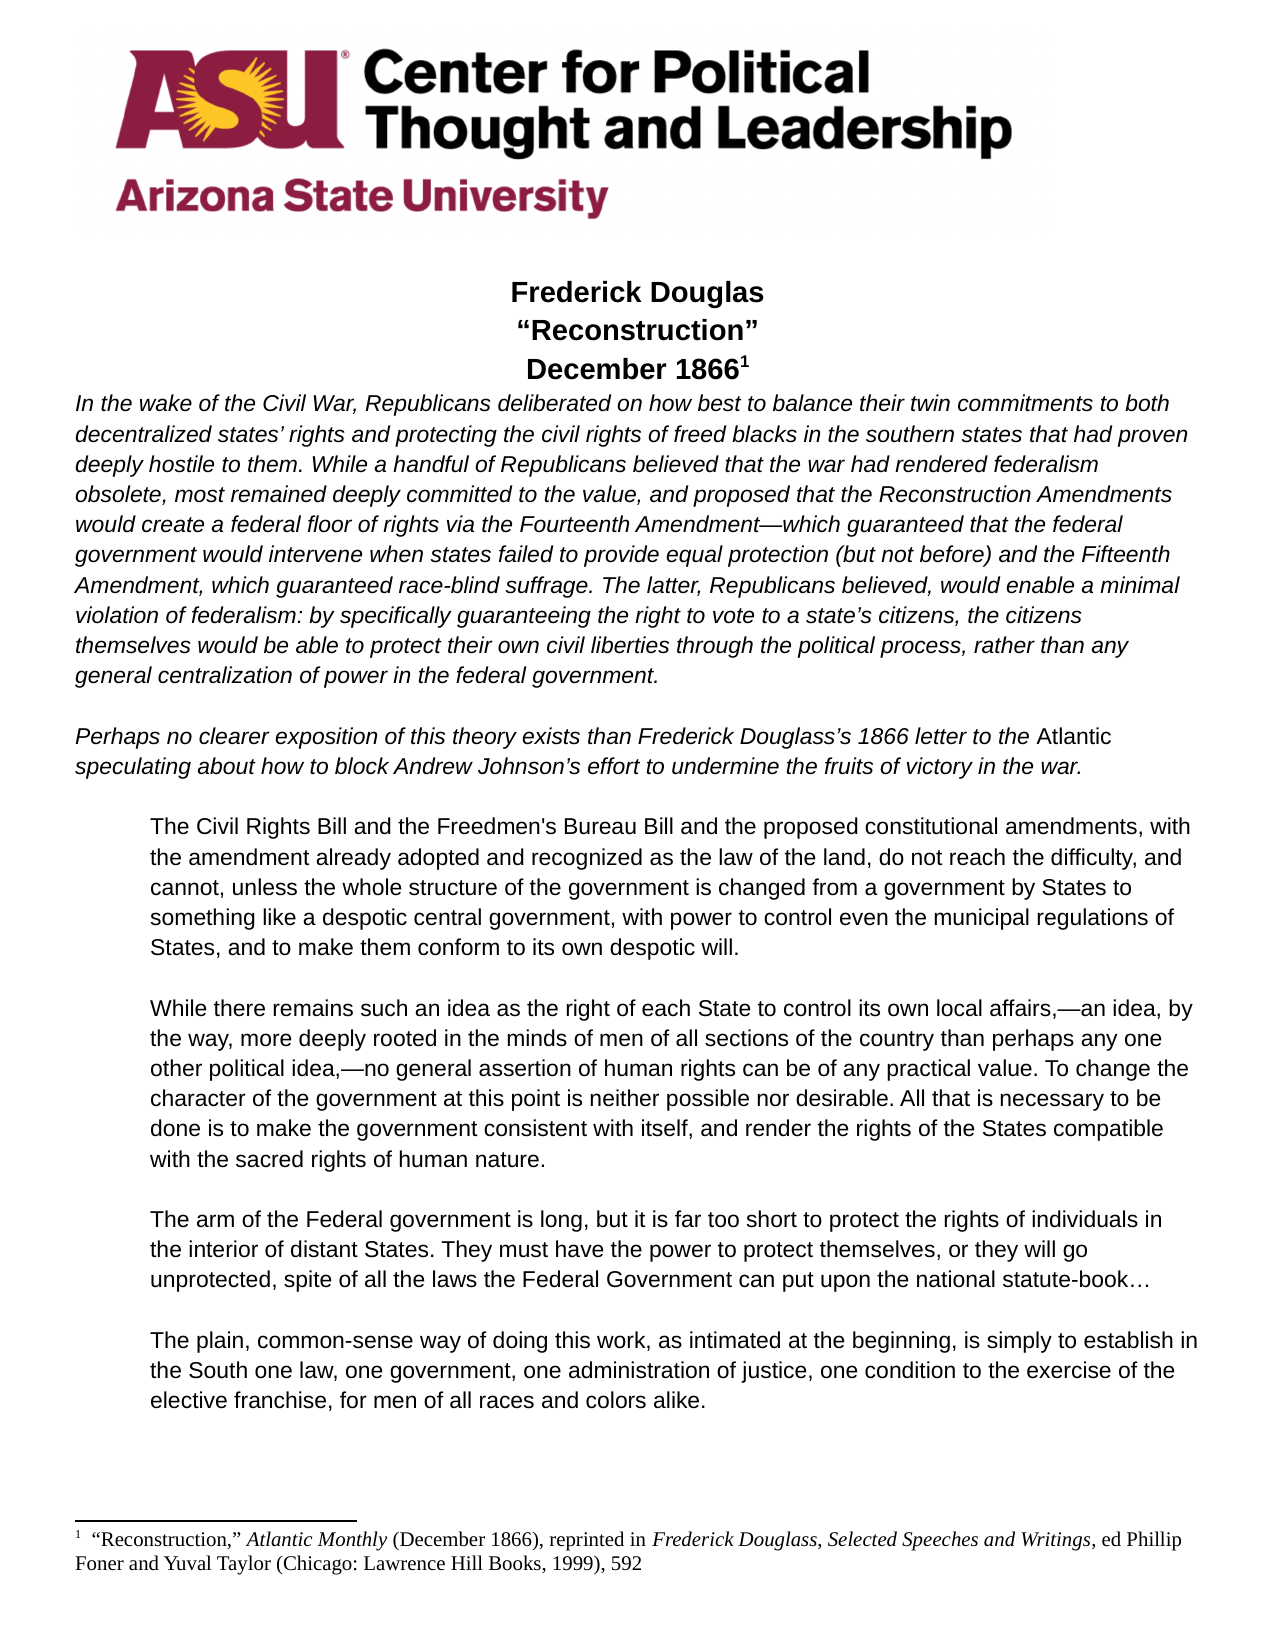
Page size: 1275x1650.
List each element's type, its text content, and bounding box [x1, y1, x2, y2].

picture [75, 30, 1050, 237]
text The plain, common-sense way of doing this work, as intimated at the beginning, is simply to establish in the South one law, one government, one administration of justice, one condition to the exercise of the elective franchise, for men of all races and colors alike. [150, 1327, 1200, 1414]
text The Civil Rights Bill and the Freedmen's Bureau Bill and the proposed constitutional amendments, with the amendment already adopted and recognized as the law of the land, do not reach the difficulty, and cannot, unless the whole structure of the government is changed from a government by States to something like a despotic central government, with power to control even the municipal regulations of States, and to make them conform to its own despotic will. [150, 813, 1200, 961]
text In the wake of the Civil War, Republicans deliberated on how best to balance their twin commitments to both decentralized states’ rights and protecting the civil rights of freed blacks in the southern states that had proven deeply hostile to them. While a handful of Republicans believed that the war had rendered federalism obsolete, most remained deeply committed to the value, and proposed that the Reconstruction Amendments would create a federal floor of rights via the Fourteenth Amendment—which guaranteed that the federal government would intervene when states failed to provide equal protection (but not before) and the Fifteenth Amendment, which guaranteed race-blind suffrage. The latter, Republicans believed, would enable a minimal violation of federalism: by specifically guaranteeing the right to vote to a state’s citizens, the citizens themselves would be able to protect their own civil liberties through the political process, rather than any general centralization of power in the federal government. [75, 390, 1200, 689]
text December 1866 [75, 352, 1200, 385]
text “Reconstruction” [75, 313, 1200, 347]
text Frederick Douglas [75, 236, 1200, 308]
text Perhaps no clearer exposition of this theory exists than Frederick Douglass’s 1866 letter to the Atlantic speculating about how to block Andrew Johnson’s effort to undermine the fruits of victory in the war. [75, 723, 1200, 779]
text The arm of the Federal government is long, but it is far too short to protect the rights of individuals in the interior of distant States. They must have the power to protect themselves, or they will go unprotected, spite of all the laws the Federal Government can put upon the national statute-book… [150, 1176, 1200, 1293]
text While there remains such an idea as the right of each State to control its own local affairs,—an idea, by the way, more deeply rooted in the minds of men of all sections of the country than perhaps any one other political idea,—no general assertion of human rights can be of any practical value. To change the character of the government at this point is neither possible nor desirable. All that is necessary to be done is to make the government consistent with itself, and render the rights of the States compatible with the sacred rights of human nature. [150, 994, 1200, 1172]
